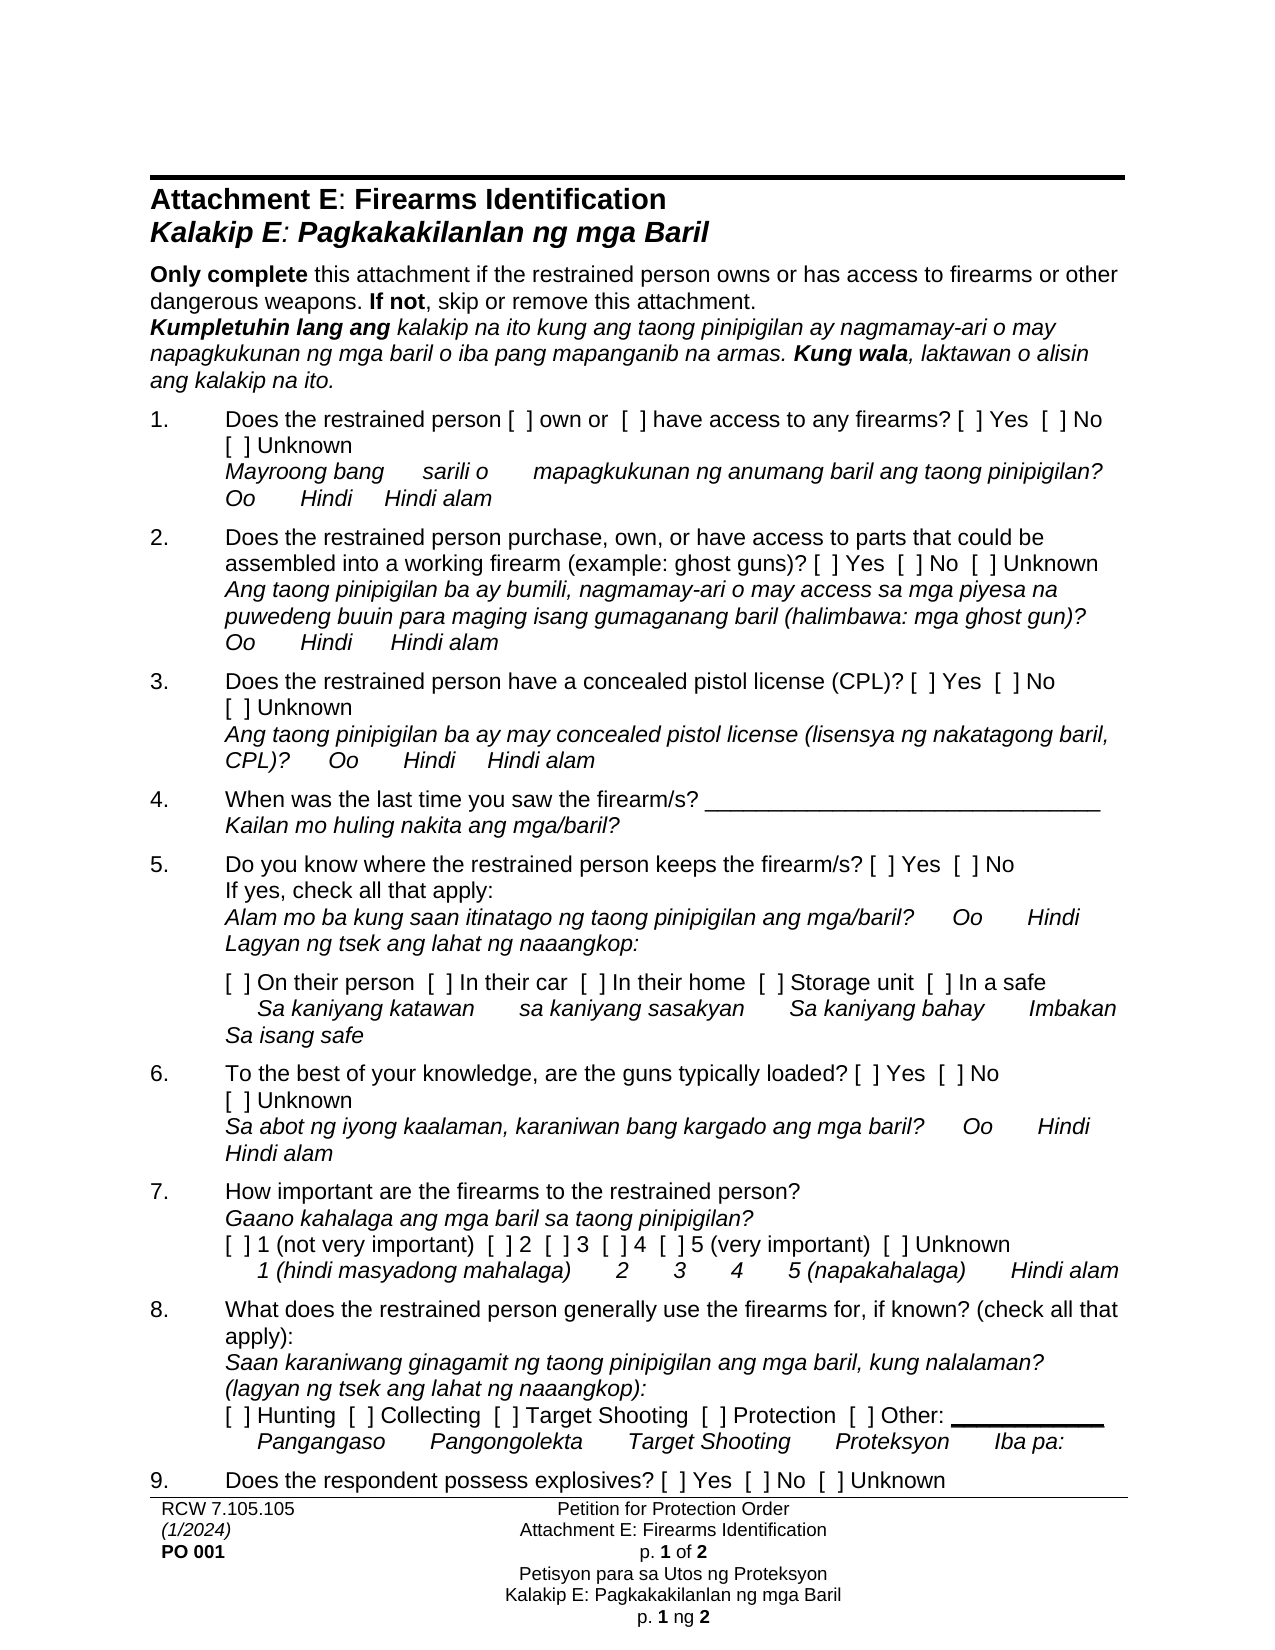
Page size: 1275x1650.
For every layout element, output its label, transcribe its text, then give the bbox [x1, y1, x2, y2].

text Mayroong bang sarili o mapagkukunan ng anumang baril ang taong pinipigilan? Oo Hindi Hindi alam [225, 458, 1125, 511]
text Pangangaso Pangongolekta Target Shooting Proteksyon Iba pa: [225, 1428, 1125, 1454]
text Only complete this attachment if the restrained person owns or has access to firearms or other dangerous weapons. If not, skip or remove this attachment. [150, 261, 1125, 314]
text [ ] Hunting [ ] Collecting [ ] Target Shooting [ ] Protection [ ] Other: ____________ [225, 1402, 1125, 1428]
text 6. To the best of your knowledge, are the guns typically loaded? [ ] Yes [ ] No [ ] Unknown [150, 1060, 1125, 1113]
text Alam mo ba kung saan itinatago ng taong pinipigilan ang mga/baril? Oo Hindi [225, 904, 1125, 930]
text Gaano kahalaga ang mga baril sa taong pinipigilan? [225, 1205, 1125, 1231]
subtitle Kalakip E: Pagkakakilanlan ng mga Baril [150, 215, 1125, 249]
text 4. When was the last time you saw the firearm/s? _______________________________ [150, 786, 1125, 812]
text 8. What does the restrained person generally use the firearms for, if known? (check all that apply): [150, 1296, 1125, 1349]
text 3. Does the restrained person have a concealed pistol license (CPL)? [ ] Yes [ ] No [ ] Unknown [150, 668, 1125, 721]
text Kumpletuhin lang ang kalakip na ito kung ang taong pinipigilan ay nagmamay-ari o may napagkukunan ng mga baril o iba pang mapanganib na armas. Kung wala, laktawan o alisin ang kalakip na ito. [150, 314, 1125, 393]
text 5. Do you know where the restrained person keeps the firearm/s? [ ] Yes [ ] No [150, 851, 1125, 877]
text Sa kaniyang katawan sa kaniyang sasakyan Sa kaniyang bahay Imbakan Sa isang safe [225, 995, 1125, 1048]
text Lagyan ng tsek ang lahat ng naaangkop: [225, 930, 1125, 956]
text 1. Does the restrained person [ ] own or [ ] have access to any firearms? [ ] Yes [ ] No [ ] Unknown [150, 406, 1125, 458]
text Saan karaniwang ginagamit ng taong pinipigilan ang mga baril, kung nalalaman? (lagyan ng tsek ang lahat ng naaangkop): [225, 1349, 1125, 1402]
subtitle Attachment E: Firearms Identification [150, 180, 1125, 215]
text Ang taong pinipigilan ba ay may concealed pistol license (lisensya ng nakatagong baril, CPL)? Oo Hindi Hindi alam [225, 721, 1125, 773]
text [ ] 1 (not very important) [ ] 2 [ ] 3 [ ] 4 [ ] 5 (very important) [ ] Unknown [225, 1231, 1125, 1257]
text Ang taong pinipigilan ba ay bumili, nagmamay-ari o may access sa mga piyesa na puwedeng buuin para maging isang gumaganang baril (halimbawa: mga ghost gun)? Oo Hindi Hindi alam [225, 576, 1125, 655]
text 2. Does the restrained person purchase, own, or have access to parts that could be assembled into a working firearm (example: ghost guns)? [ ] Yes [ ] No [ ] Unknown [150, 523, 1125, 576]
text 1 (hindi masyadong mahalaga) 2 3 4 5 (napakahalaga) Hindi alam [225, 1257, 1125, 1284]
text [ ] On their person [ ] In their car [ ] In their home [ ] Storage unit [ ] In a safe [225, 969, 1125, 995]
text Kailan mo huling nakita ang mga/baril? [225, 812, 1125, 838]
text 7. How important are the firearms to the restrained person? [150, 1178, 1125, 1205]
text 9. Does the respondent possess explosives? [ ] Yes [ ] No [ ] Unknown [150, 1467, 1125, 1493]
text Sa abot ng iyong kaalaman, karaniwan bang kargado ang mga baril? Oo Hindi Hindi alam [225, 1113, 1125, 1166]
text If yes, check all that apply: [225, 877, 1125, 904]
